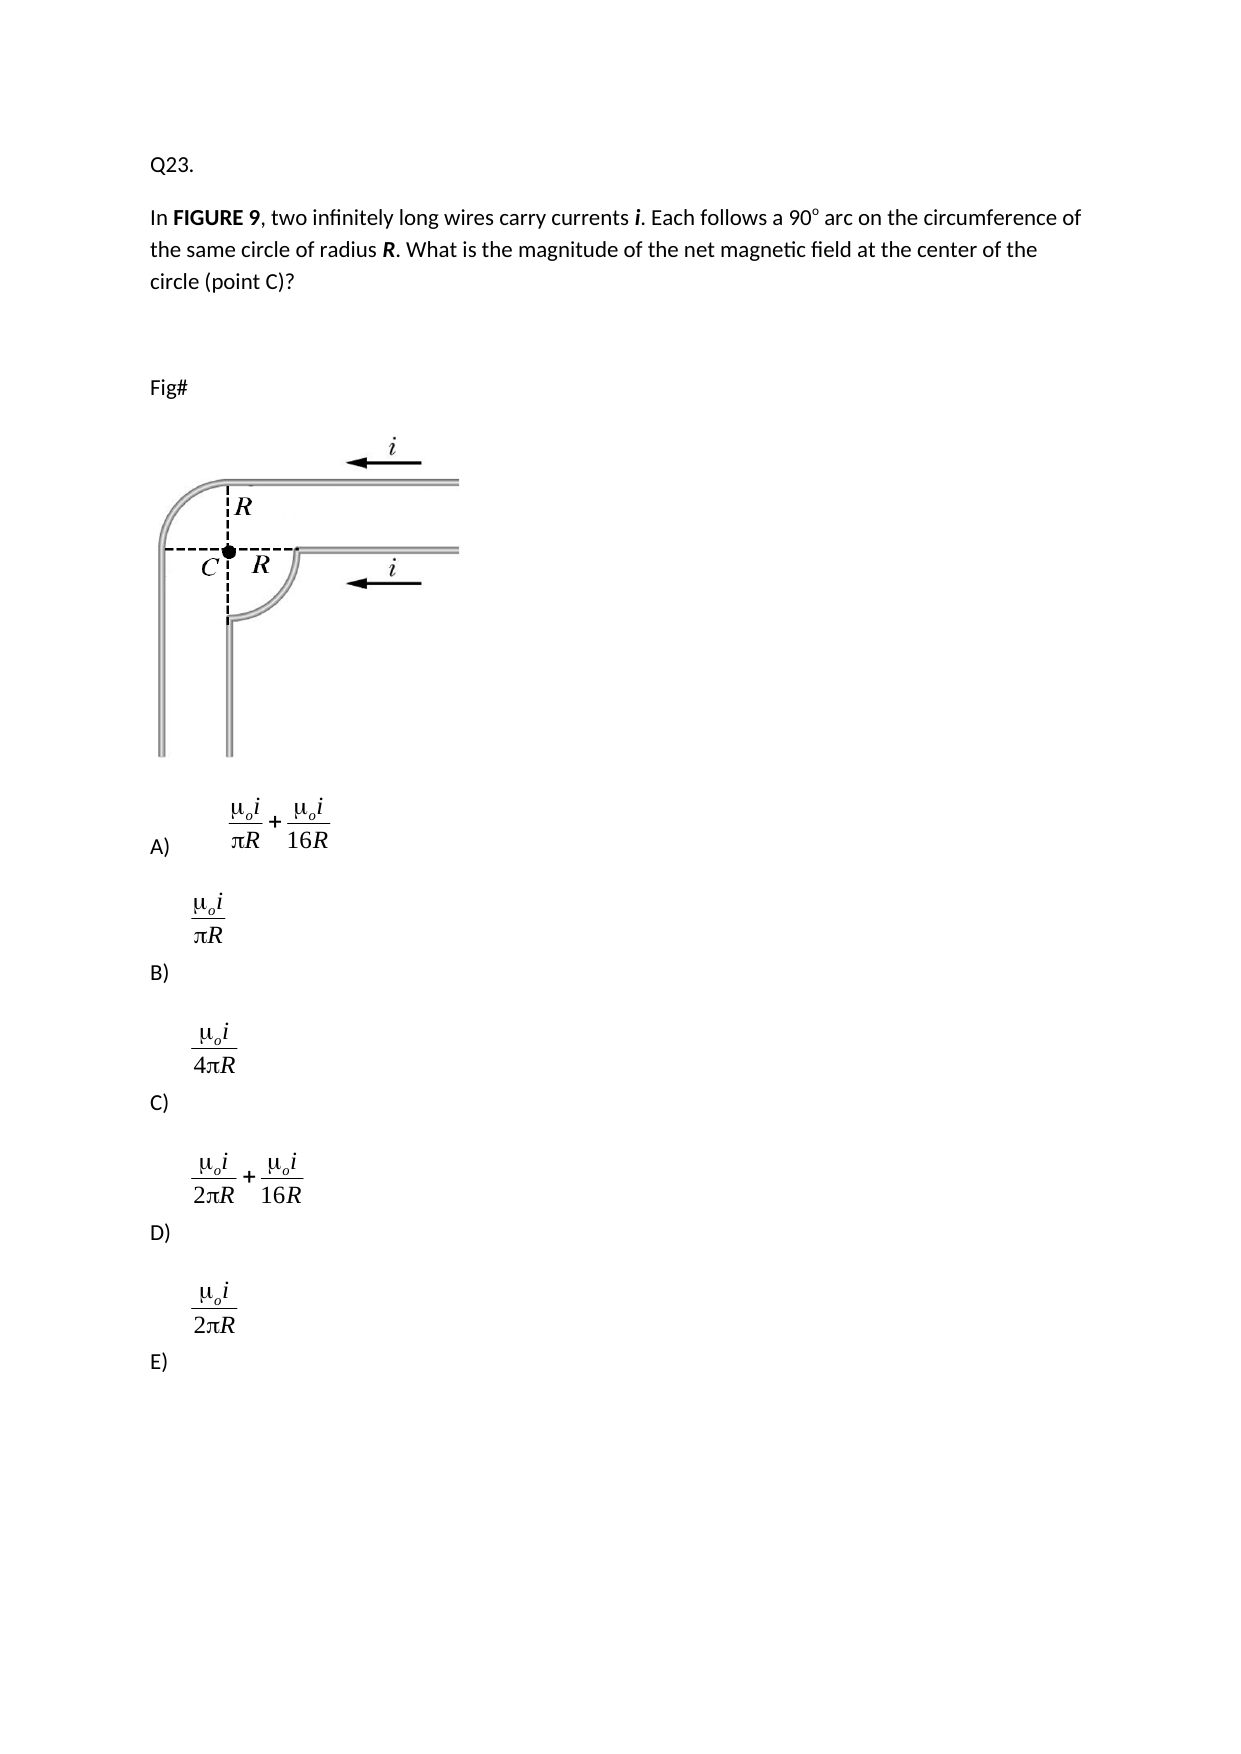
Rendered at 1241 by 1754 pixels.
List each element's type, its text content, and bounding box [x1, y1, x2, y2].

text B) [150, 885, 1090, 986]
text E) [150, 1275, 1090, 1375]
text C) [150, 1015, 1090, 1116]
text A) [150, 791, 1090, 860]
picture [150, 426, 469, 766]
text In FIGURE 9, two infinitely long wires carry currents i. Each follows a 90o arc on the circumference of the same circle of radius R. What is the magnitude of the net magnetic field at the center of the circle (point C)? [150, 203, 1090, 295]
text Q23. [150, 150, 1090, 178]
text Fig# [150, 373, 1090, 401]
text D) [150, 1145, 1090, 1245]
